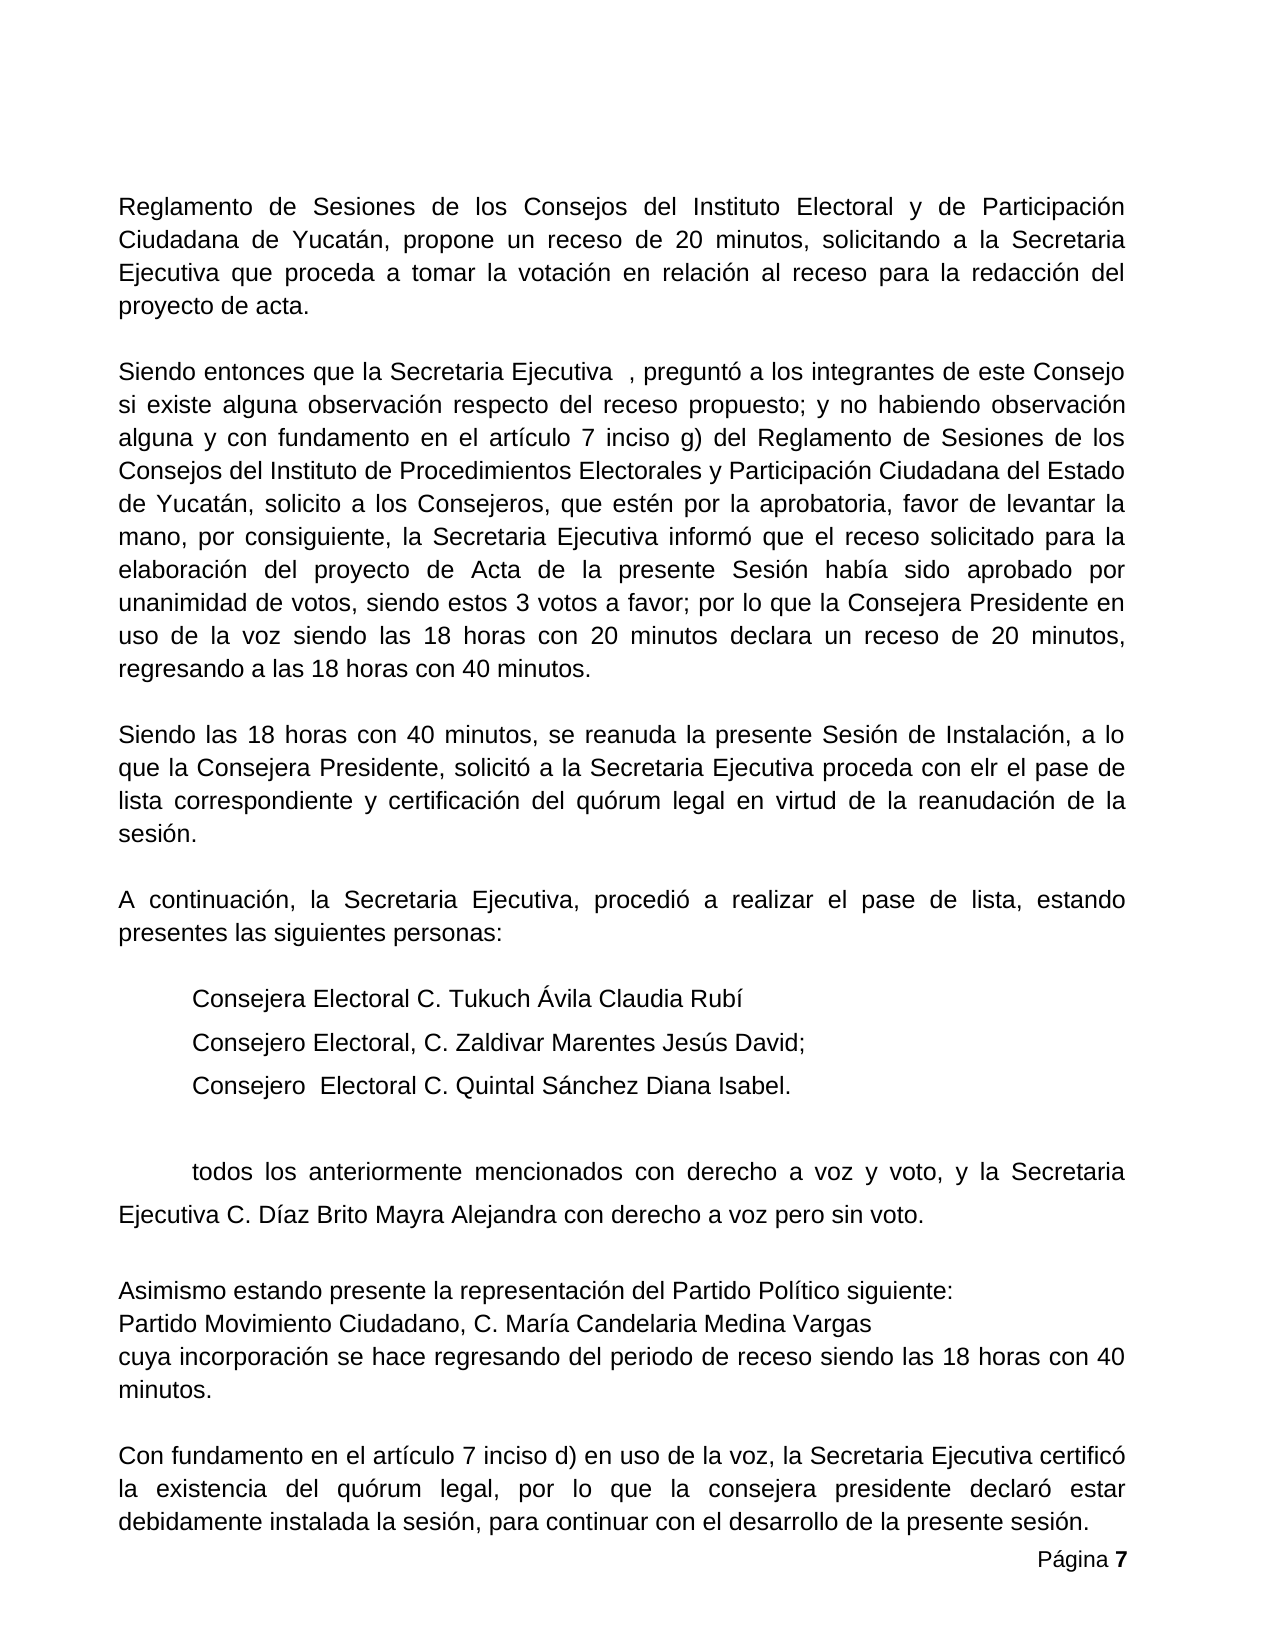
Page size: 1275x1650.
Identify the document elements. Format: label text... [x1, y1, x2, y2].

text Siendo entonces que la Secretaria Ejecutiva , preguntó a los integrantes de este Consejo si existe alguna observación respecto del receso propuesto; y no habiendo observación alguna y con fundamento en el artículo 7 inciso g) del Reglamento de Sesiones de los Consejos del Instituto de Procedimientos Electorales y Participación Ciudadana del Estado de Yucatán, solicito a los Consejeros, que estén por la aprobatoria, favor de levantar la mano, por consiguiente, la Secretaria Ejecutiva informó que el receso solicitado para la elaboración del proyecto de Acta de la presente Sesión había sido aprobado por unanimidad de votos, siendo estos 3 votos a favor; por lo que la Consejera Presidente en uso de la voz siendo las 18 horas con 20 minutos declara un receso de 20 minutos, regresando a las 18 horas con 40 minutos. [118, 357, 1127, 683]
text A continuación, la Secretaria Ejecutiva, procedió a realizar el pase de lista, estando presentes las siguientes personas: [118, 885, 1127, 947]
text Consejera Electoral C. Tukuch Ávila Claudia Rubí [118, 984, 1127, 1013]
text Partido Movimiento Ciudadano, C. María Candelaria Medina Vargas [118, 1309, 1127, 1338]
text Siendo las 18 horas con 40 minutos, se reanuda la presente Sesión de Instalación, a lo que la Consejera Presidente, solicitó a la Secretaria Ejecutiva proceda con elr el pase de lista correspondiente y certificación del quórum legal en virtud de la reanudación de la sesión. [118, 720, 1127, 848]
text Asimismo estando presente la representación del Partido Político siguiente: [118, 1276, 1127, 1305]
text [118, 192, 1127, 320]
text Consejero Electoral C. Quintal Sánchez Diana Isabel. [118, 1071, 1127, 1099]
text Consejero Electoral, C. Zaldivar Marentes Jesús David; [118, 1028, 1127, 1056]
text cuya incorporación se hace regresando del periodo de receso siendo las 18 horas con 40 minutos. [118, 1342, 1127, 1404]
text Con fundamento en el artículo 7 inciso d) en uso de la voz, la Secretaria Ejecutiva certificó la existencia del quórum legal, por lo que la consejera presidente declaró estar debidamente instalada la sesión, para continuar con el desarrollo de la presente sesión. [118, 1441, 1127, 1536]
text todos los anteriormente mencionados con derecho a voz y voto, y la Secretaria Ejecutiva C. Díaz Brito Mayra Alejandra con derecho a voz pero sin voto. [118, 1157, 1127, 1229]
